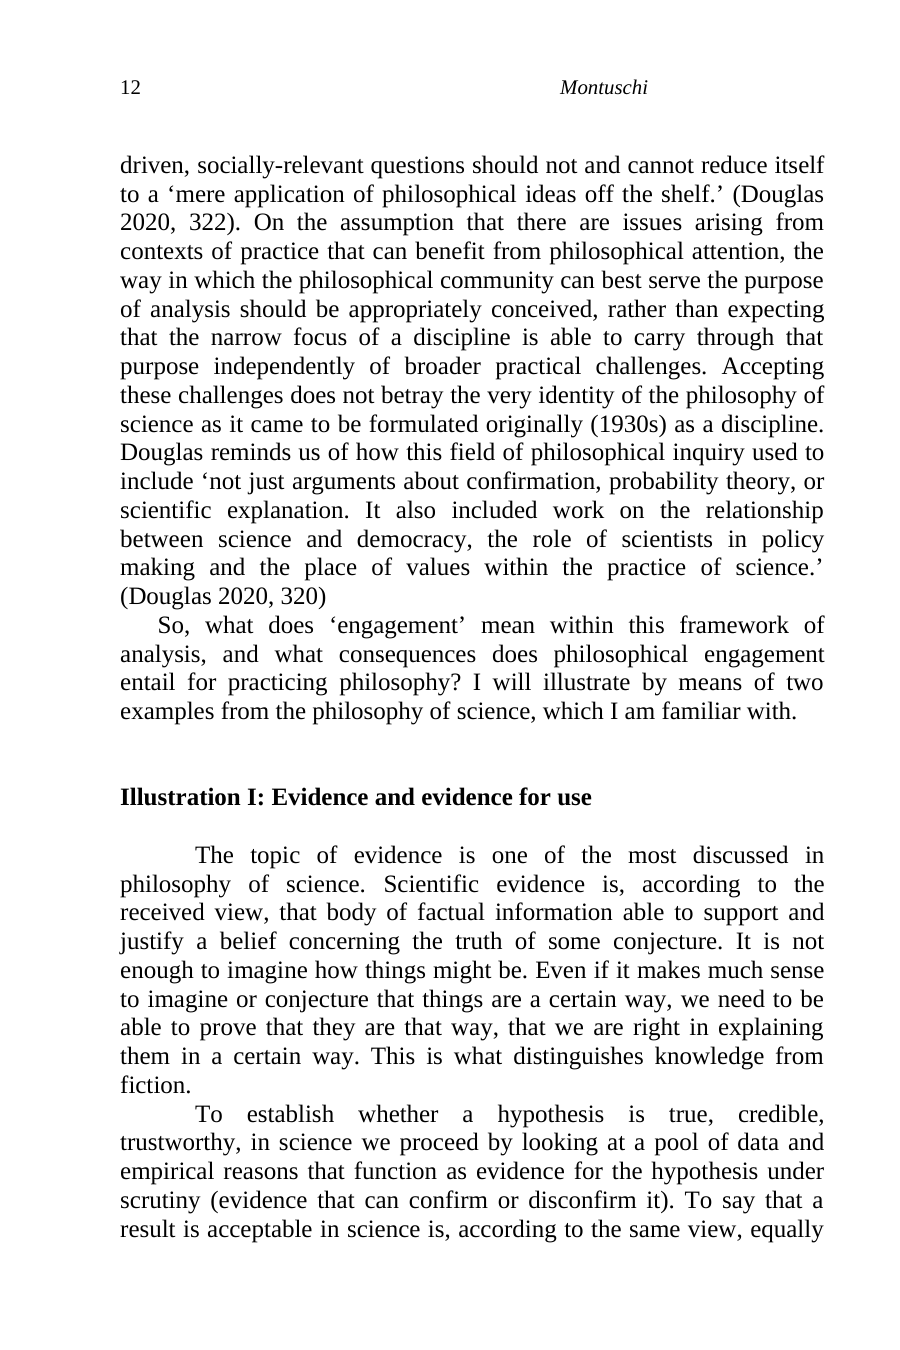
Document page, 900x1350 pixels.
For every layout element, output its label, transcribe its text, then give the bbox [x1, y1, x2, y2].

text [120, 150, 825, 610]
text So, what does ‘engagement’ mean within this framework of analysis, and what consequences does philosophical engagement entail for practicing philosophy? I will illustrate by means of two examples from the philosophy of science, which I am familiar with. [120, 610, 825, 725]
text Illustration I: Evidence and evidence for use [120, 782, 825, 811]
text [120, 1099, 825, 1242]
text The topic of evidence is one of the most discussed in philosophy of science. Scientific evidence is, according to the received view, that body of factual information able to support and justify a belief concerning the truth of some conjecture. It is not enough to imagine how things might be. Even if it makes much sense to imagine or conjecture that things are a certain way, we need to be able to prove that they are that way, that we are right in explaining them in a certain way. This is what distinguishes knowledge from fiction. [120, 840, 825, 1099]
